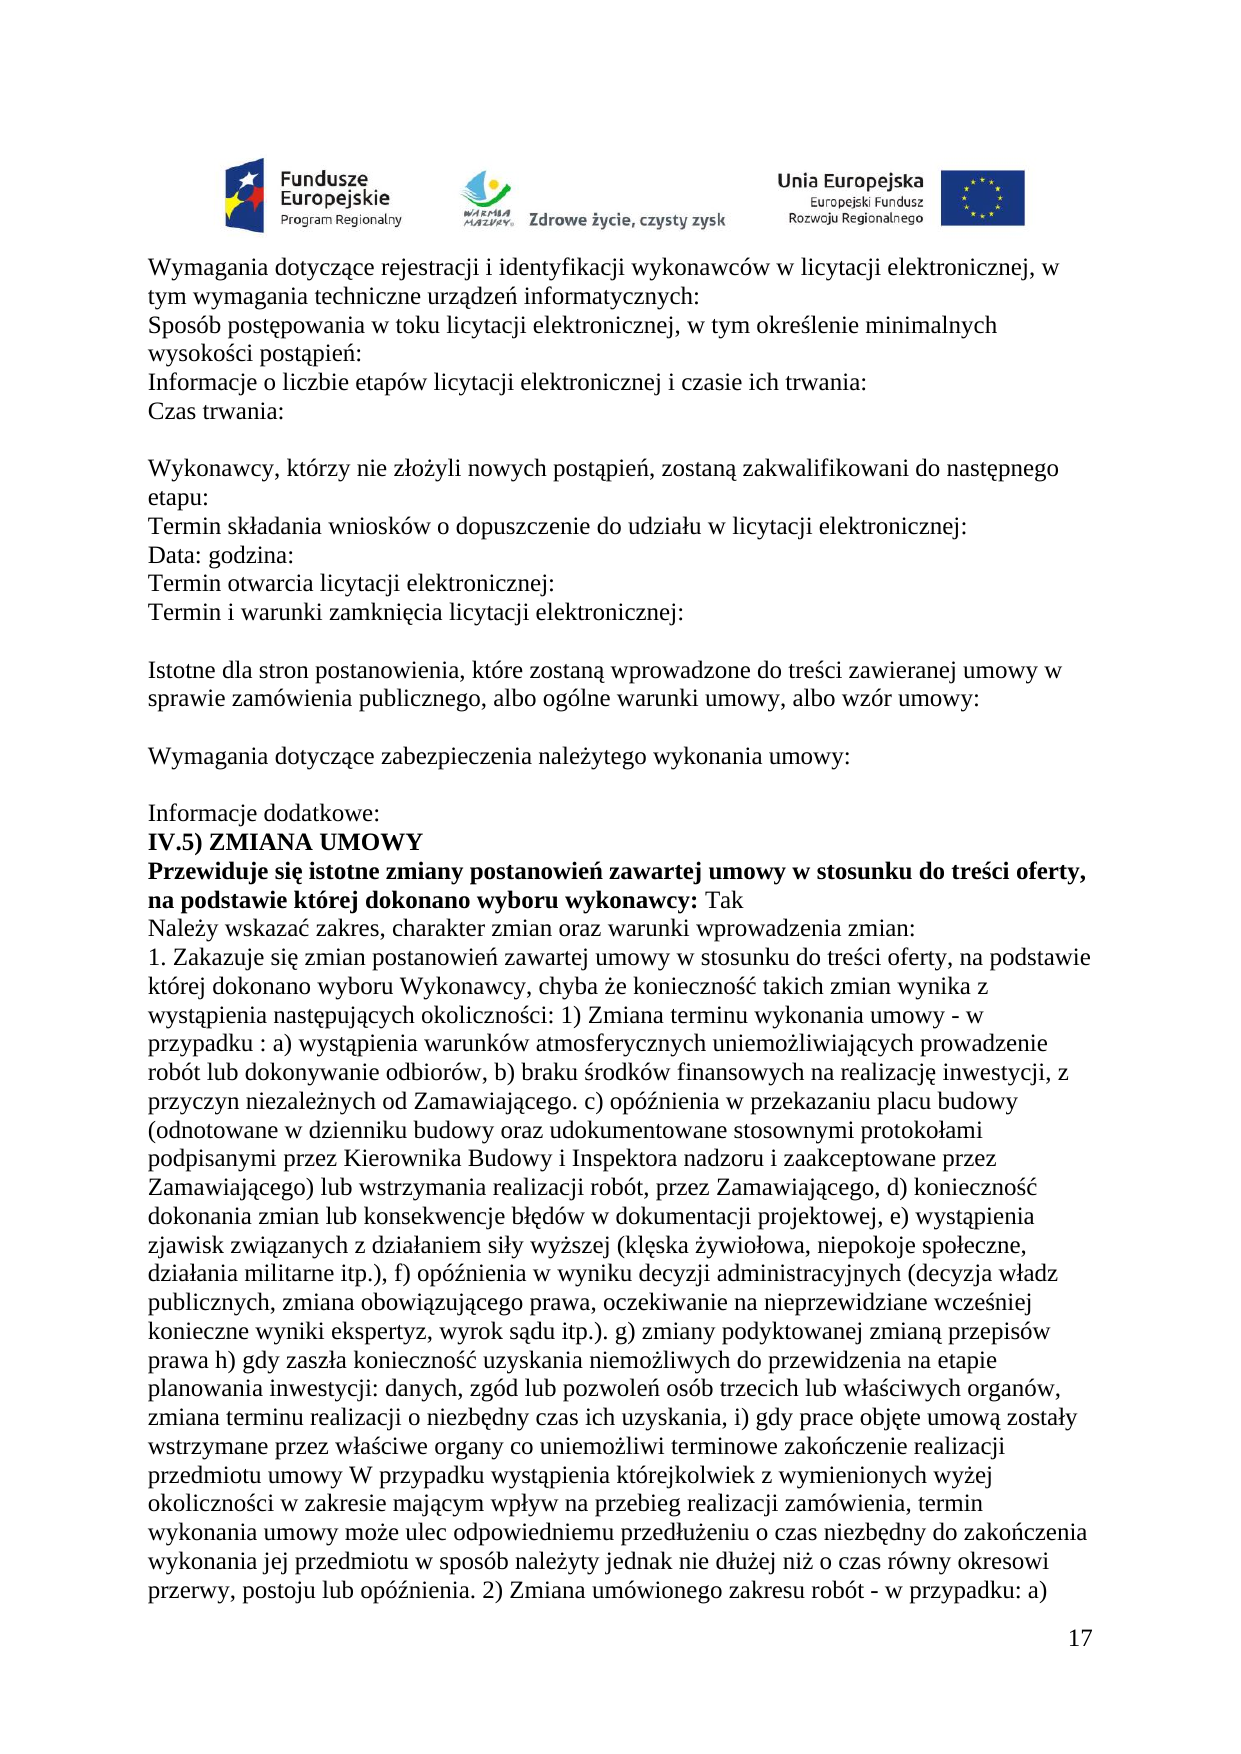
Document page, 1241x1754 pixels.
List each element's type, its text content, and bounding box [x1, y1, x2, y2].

text Sposób postępowania w toku licytacji elektronicznej, w tym określenie minimalnych wysokości postąpień: [148, 310, 1093, 367]
text Informacje o liczbie etapów licytacji elektronicznej i czasie ich trwania: [148, 367, 1093, 396]
text Termin i warunki zamknięcia licytacji elektronicznej: [148, 597, 1093, 626]
text Wymagania dotyczące rejestracji i identyfikacji wykonawców w licytacji elektronicznej, w tym wymagania techniczne urządzeń informatycznych: [148, 253, 1093, 310]
text Termin składania wniosków o dopuszczenie do udziału w licytacji elektronicznej: Data: godzina: Termin otwarcia licytacji elektronicznej: [148, 511, 1093, 597]
text Czas trwania: Wykonawcy, którzy nie złożyli nowych postąpień, zostaną zakwalifikowani do następnego etapu: [148, 396, 1093, 511]
text Istotne dla stron postanowienia, które zostaną wprowadzone do treści zawieranej umowy w sprawie zamówienia publicznego, albo ogólne warunki umowy, albo wzór umowy: [148, 626, 1093, 712]
picture [147, 131, 1093, 253]
text Wymagania dotyczące zabezpieczenia należytego wykonania umowy: [148, 712, 1093, 770]
text Informacje dodatkowe: [148, 770, 1093, 827]
